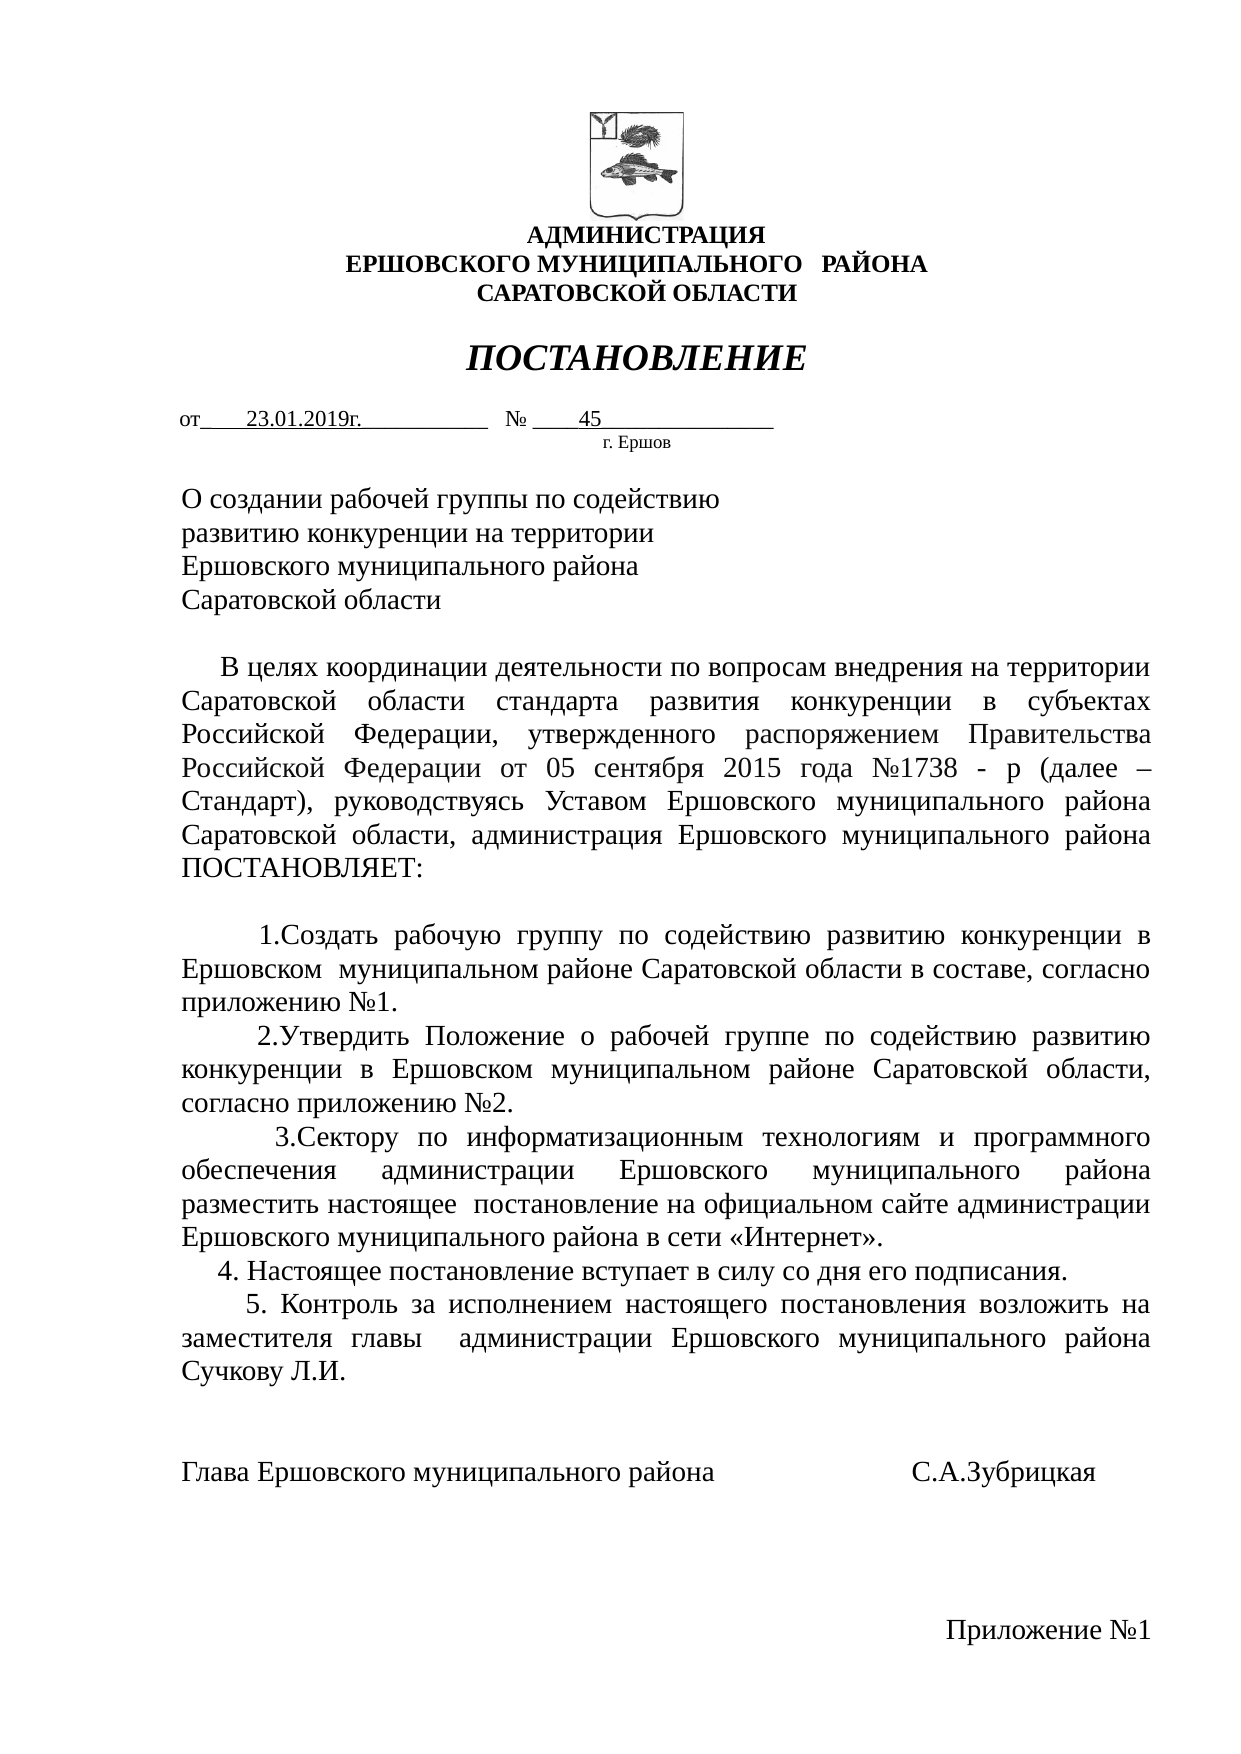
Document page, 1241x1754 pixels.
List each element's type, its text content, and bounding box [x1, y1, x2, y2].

picture [589, 112, 684, 221]
text 5. Контроль за исполнением настоящего постановления возложить на заместителя главы администрации Ершовского муниципального района Сучкову Л.И. [181, 1286, 1152, 1387]
text ПОСТАНОВЛЕНИЕ [122, 335, 1152, 378]
text Глава Ершовского муниципального района С.А.Зубрицкая [181, 1454, 1152, 1488]
text развитию конкуренции на территории [181, 515, 1152, 548]
text АДМИНИСТРАЦИЯ [122, 220, 1152, 249]
text 3.Сектору по информатизационным технологиям и программного обеспечения администрации Ершовского муниципального района разместить настоящее постановление на официальном сайте администрации Ершовского муниципального района в сети «Интернет». [181, 1119, 1152, 1253]
text О создании рабочей группы по содействию [181, 481, 1152, 515]
text В целях координации деятельности по вопросам внедрения на территории Саратовской области стандарта развития конкуренции в субъектах Российской Федерации, утвержденного распоряжением Правительства Российской Федерации от 05 сентября 2015 года №1738 - р (далее – Стандарт), руководствуясь Уставом Ершовского муниципального района Саратовской области, администрация Ершовского муниципального района ПОСТАНОВЛЯЕТ: [181, 649, 1152, 884]
text от_ 23.01.2019г.___________ № ____45_______________ [122, 405, 1152, 431]
text 1.Создать рабочую группу по содействию развитию конкуренции в Ершовском муниципальном районе Саратовской области в составе, согласно приложению №1. [181, 917, 1152, 1018]
text Ершовского муниципального района [181, 548, 1152, 582]
text САРАТОВСКОЙ ОБЛАСТИ [122, 278, 1152, 307]
text 4. Настоящее постановление вступает в силу со дня его подписания. [181, 1253, 1152, 1286]
text г. Ершов [122, 431, 1152, 453]
text ЕРШОВСКОГО МУНИЦИПАЛЬНОГО РАЙОНА [122, 249, 1152, 278]
text 2.Утвердить Положение о рабочей группе по содействию развитию конкуренции в Ершовском муниципальном районе Саратовской области, согласно приложению №2. [181, 1018, 1152, 1119]
text Приложение №1 [181, 1612, 1152, 1646]
text Саратовской области [181, 582, 1152, 616]
